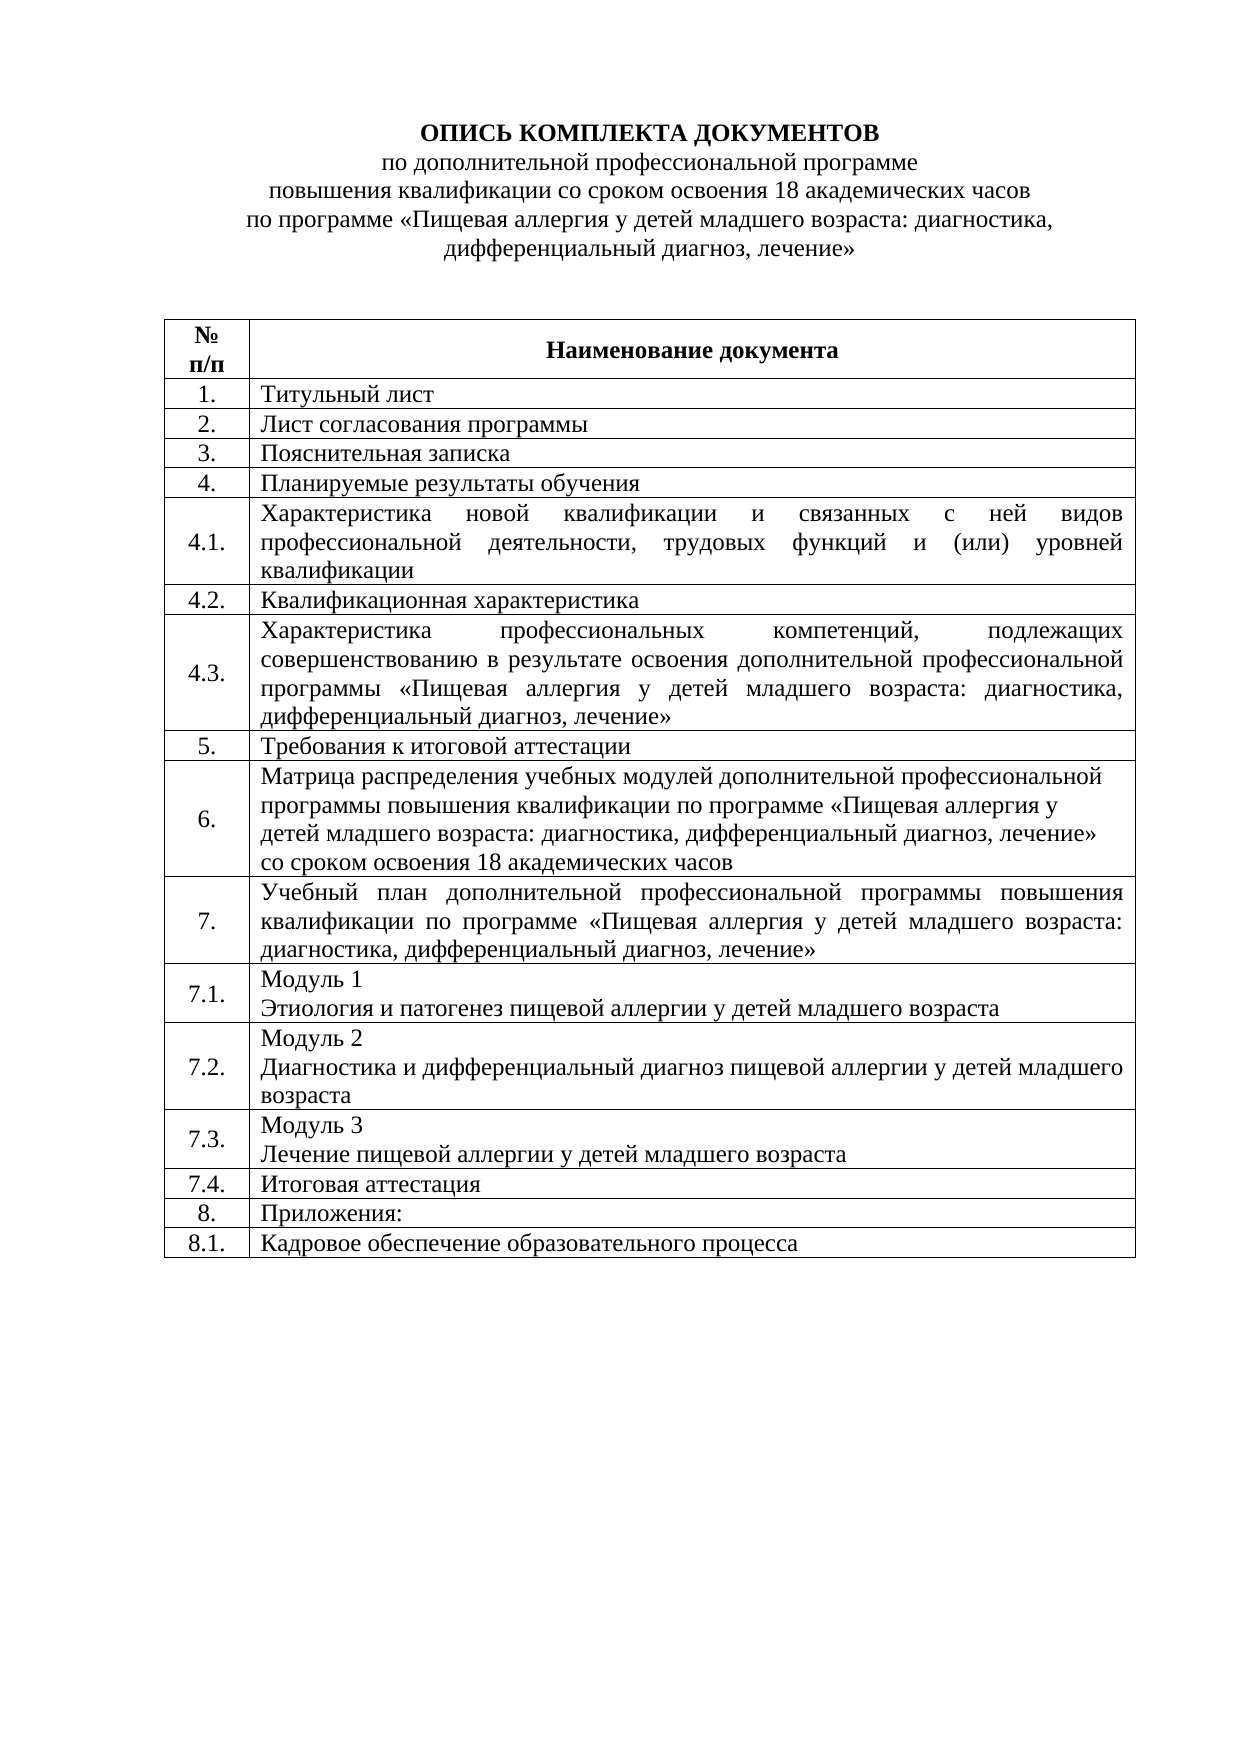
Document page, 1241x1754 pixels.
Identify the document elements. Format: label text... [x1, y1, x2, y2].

table_cell Приложения: [250, 1199, 1135, 1227]
table_cell 7.3. [165, 1110, 249, 1168]
table_cell 7.4. [165, 1169, 249, 1197]
table_cell Модуль 3 Лечение пищевой аллергии у детей младшего возраста [250, 1110, 1135, 1168]
table_cell Лист согласования программы [250, 409, 1135, 437]
table_cell Учебный план дополнительной профессиональной программы повышения квалификации по программе «Пищевая аллергия у детей младшего возраста: диагностика, дифференциальный диагноз, лечение» [250, 877, 1135, 963]
table_cell Требования к итоговой аттестации [250, 731, 1135, 760]
table_cell Характеристика новой квалификации и связанных с ней видов профессиональной деятельности, трудовых функций и (или) уровней квалификации [250, 498, 1135, 584]
table_cell 3. [165, 439, 249, 467]
table_cell 8.1. [165, 1228, 249, 1257]
text по дополнительной профессиональной программе [148, 147, 1152, 176]
table_cell 7.1. [165, 964, 249, 1022]
table_cell 7. [165, 877, 249, 963]
table_cell Пояснительная записка [250, 439, 1135, 467]
table_cell 7.2. [165, 1023, 249, 1109]
text по программе «Пищевая аллергия у детей младшего возраста: диагностика, дифференциальный диагноз, лечение» [148, 204, 1152, 262]
table_cell 4. [165, 468, 249, 497]
table_cell Планируемые результаты обучения [250, 468, 1135, 497]
table_cell 4.3. [165, 615, 249, 730]
table_cell Итоговая аттестация [250, 1169, 1135, 1197]
table_cell Квалификационная характеристика [250, 585, 1135, 614]
table_cell Модуль 2 Диагностика и дифференциальный диагноз пищевой аллергии у детей младшего возраста [250, 1023, 1135, 1109]
table_cell 2. [165, 409, 249, 437]
table_cell 1. [165, 379, 249, 408]
text ОПИСЬ КОМПЛЕКТА ДОКУМЕНТОВ [148, 118, 1152, 147]
table_cell 6. [165, 761, 249, 876]
table_cell Матрица распределения учебных модулей дополнительной профессиональной программы повышения квалификации по программе «Пищевая аллергия у детей младшего возраста: диагностика, дифференциальный диагноз, лечение» со сроком освоения 18 академических часов [250, 761, 1135, 876]
table_cell Кадровое обеспечение образовательного процесса [250, 1228, 1135, 1257]
table_cell Модуль 1 Этиология и патогенез пищевой аллергии у детей младшего возраста [250, 964, 1135, 1022]
table_cell 4.1. [165, 498, 249, 584]
table_cell Характеристика профессиональных компетенций, подлежащих совершенствованию в результате освоения дополнительной профессиональной программы «Пищевая аллергия у детей младшего возраста: диагностика, дифференциальный диагноз, лечение» [250, 615, 1135, 730]
table_header Наименование документа [250, 320, 1135, 378]
table_cell 4.2. [165, 585, 249, 614]
table_cell Титульный лист [250, 379, 1135, 408]
table_cell 5. [165, 731, 249, 760]
table_cell 8. [165, 1199, 249, 1227]
table_header № п/п [165, 320, 249, 378]
text повышения квалификации со сроком освоения 18 академических часов [148, 176, 1152, 204]
